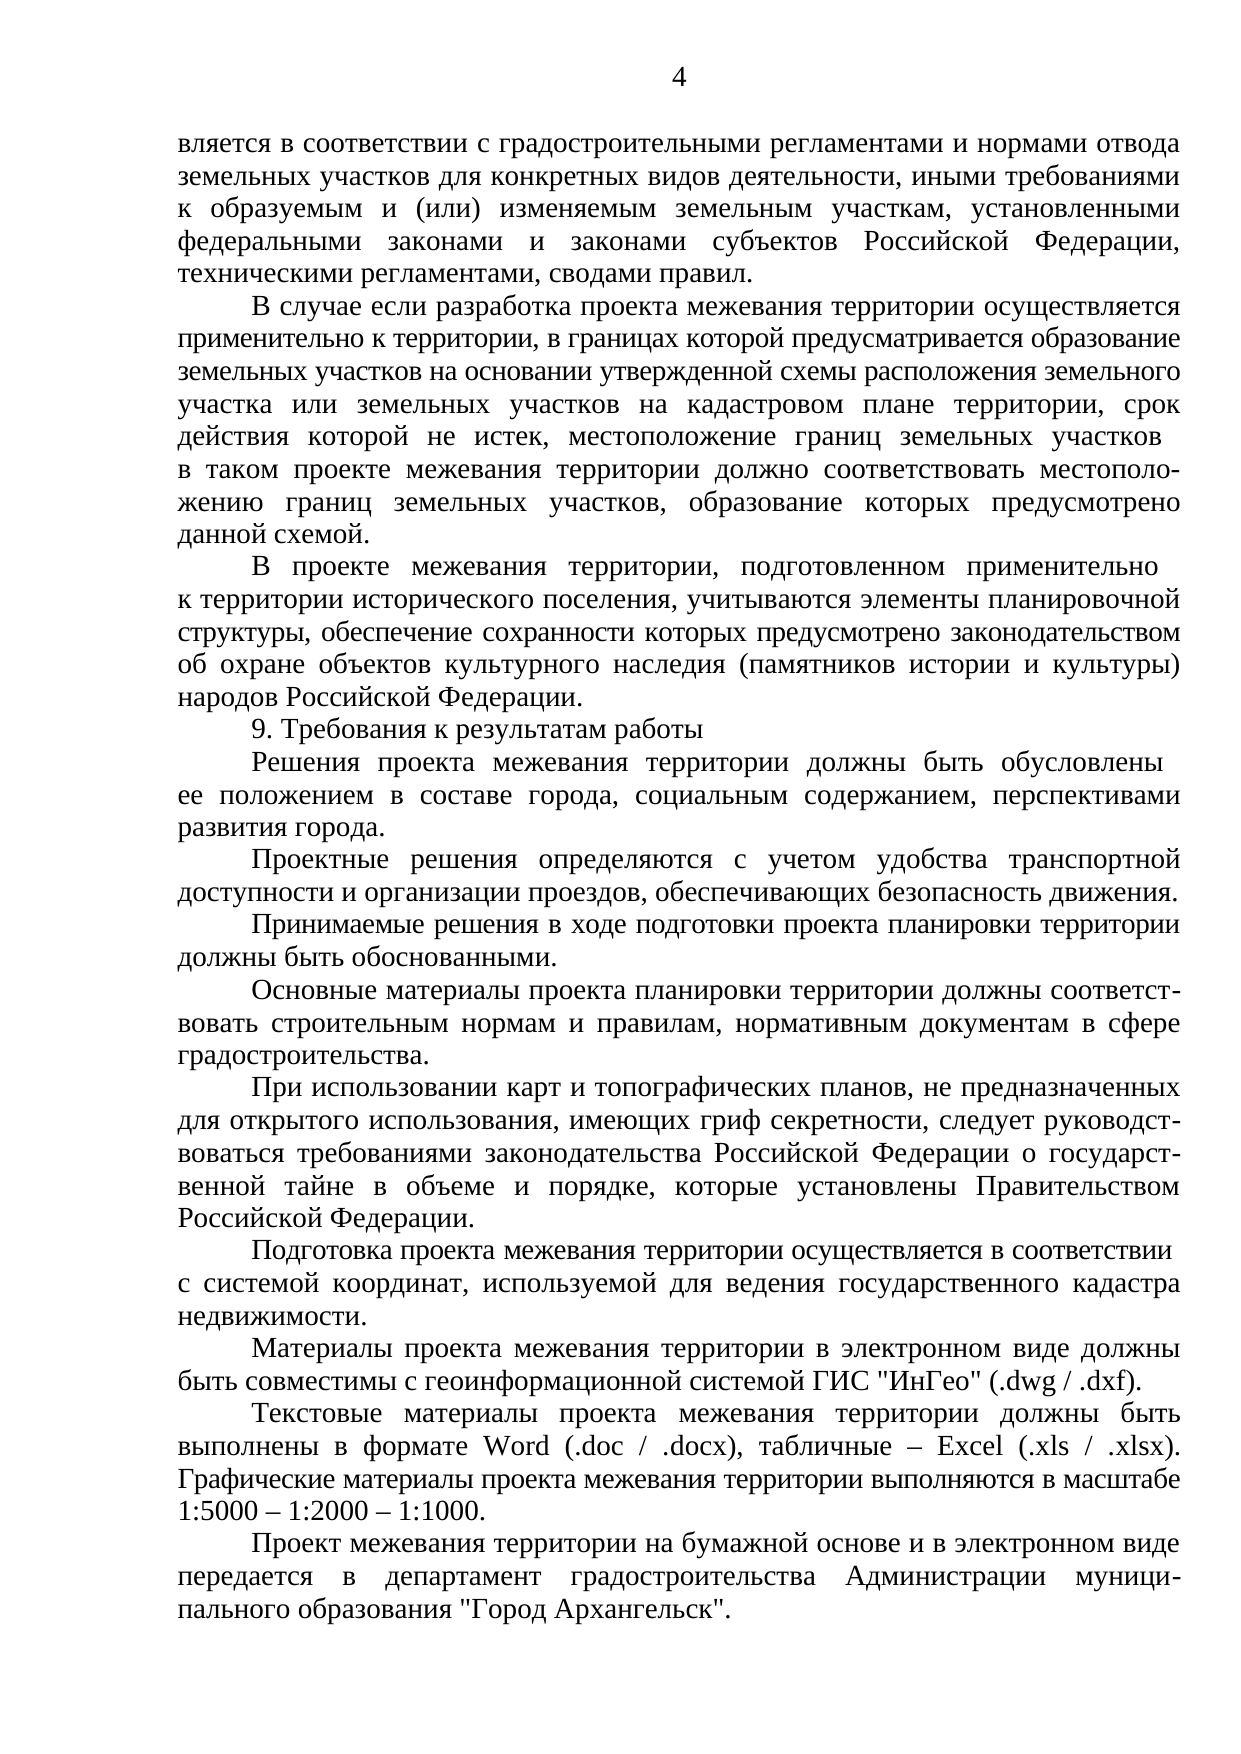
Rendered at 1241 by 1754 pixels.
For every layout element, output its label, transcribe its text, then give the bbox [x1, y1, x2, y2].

text При использовании карт и топографических планов, не предназначенных для открытого использования, имеющих гриф секретности, следует руководст-воваться требованиями законодательства Российской Федерации о государст-венной тайне в объеме и порядке, которые установлены Правительством Российской Федерации. [177, 1071, 1181, 1234]
text В проекте межевания территории, подготовленном применительно к территории исторического поселения, учитываются элементы планировочной структуры, обеспечение сохранности которых предусмотрено законодательством об охране объектов культурного наследия (памятников истории и культуры) народов Российской Федерации. [177, 550, 1181, 713]
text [177, 126, 1181, 289]
text Материалы проекта межевания территории в электронном виде должны быть совместимы с геоинформационной системой ГИС "ИнГео" (.dwg / .dxf). [177, 1331, 1181, 1397]
text Принимаемые решения в ходе подготовки проекта планировки территории должны быть обоснованными. [177, 908, 1181, 973]
text Проект межевания территории на бумажной основе и в электронном виде передается в департамент градостроительства Администрации муници-пального образования "Город Архангельск". [177, 1527, 1181, 1624]
text Основные материалы проекта планировки территории должны соответст-вовать строительным нормам и правилам, нормативным документам в сфере градостроительства. [177, 973, 1181, 1071]
text Проектные решения определяются с учетом удобства транспортной доступности и организации проездов, обеспечивающих безопасность движения. [177, 843, 1181, 908]
text Подготовка проекта межевания территории осуществляется в соответствии с системой координат, используемой для ведения государственного кадастра недвижимости. [177, 1234, 1181, 1331]
list Требования к результатам работы [177, 713, 1181, 745]
text Решения проекта межевания территории должны быть обусловлены ее положением в составе города, социальным содержанием, перспективами развития города. [177, 745, 1181, 843]
text В случае если разработка проекта межевания территории осуществляется применительно к территории, в границах которой предусматривается образование земельных участков на основании утвержденной схемы расположения земельного участка или земельных участков на кадастровом плане территории, срок действия которой не истек, местоположение границ земельных участков в таком проекте межевания территории должно соответствовать местополо-жению границ земельных участков, образование которых предусмотрено данной схемой. [177, 289, 1181, 550]
text Текстовые материалы проекта межевания территории должны быть выполнены в формате Word (.doc / .docx), табличные – Excel (.xls / .xlsx). Графические материалы проекта межевания территории выполняются в масштабе 1:5000 – 1:2000 – 1:1000. [177, 1397, 1181, 1527]
